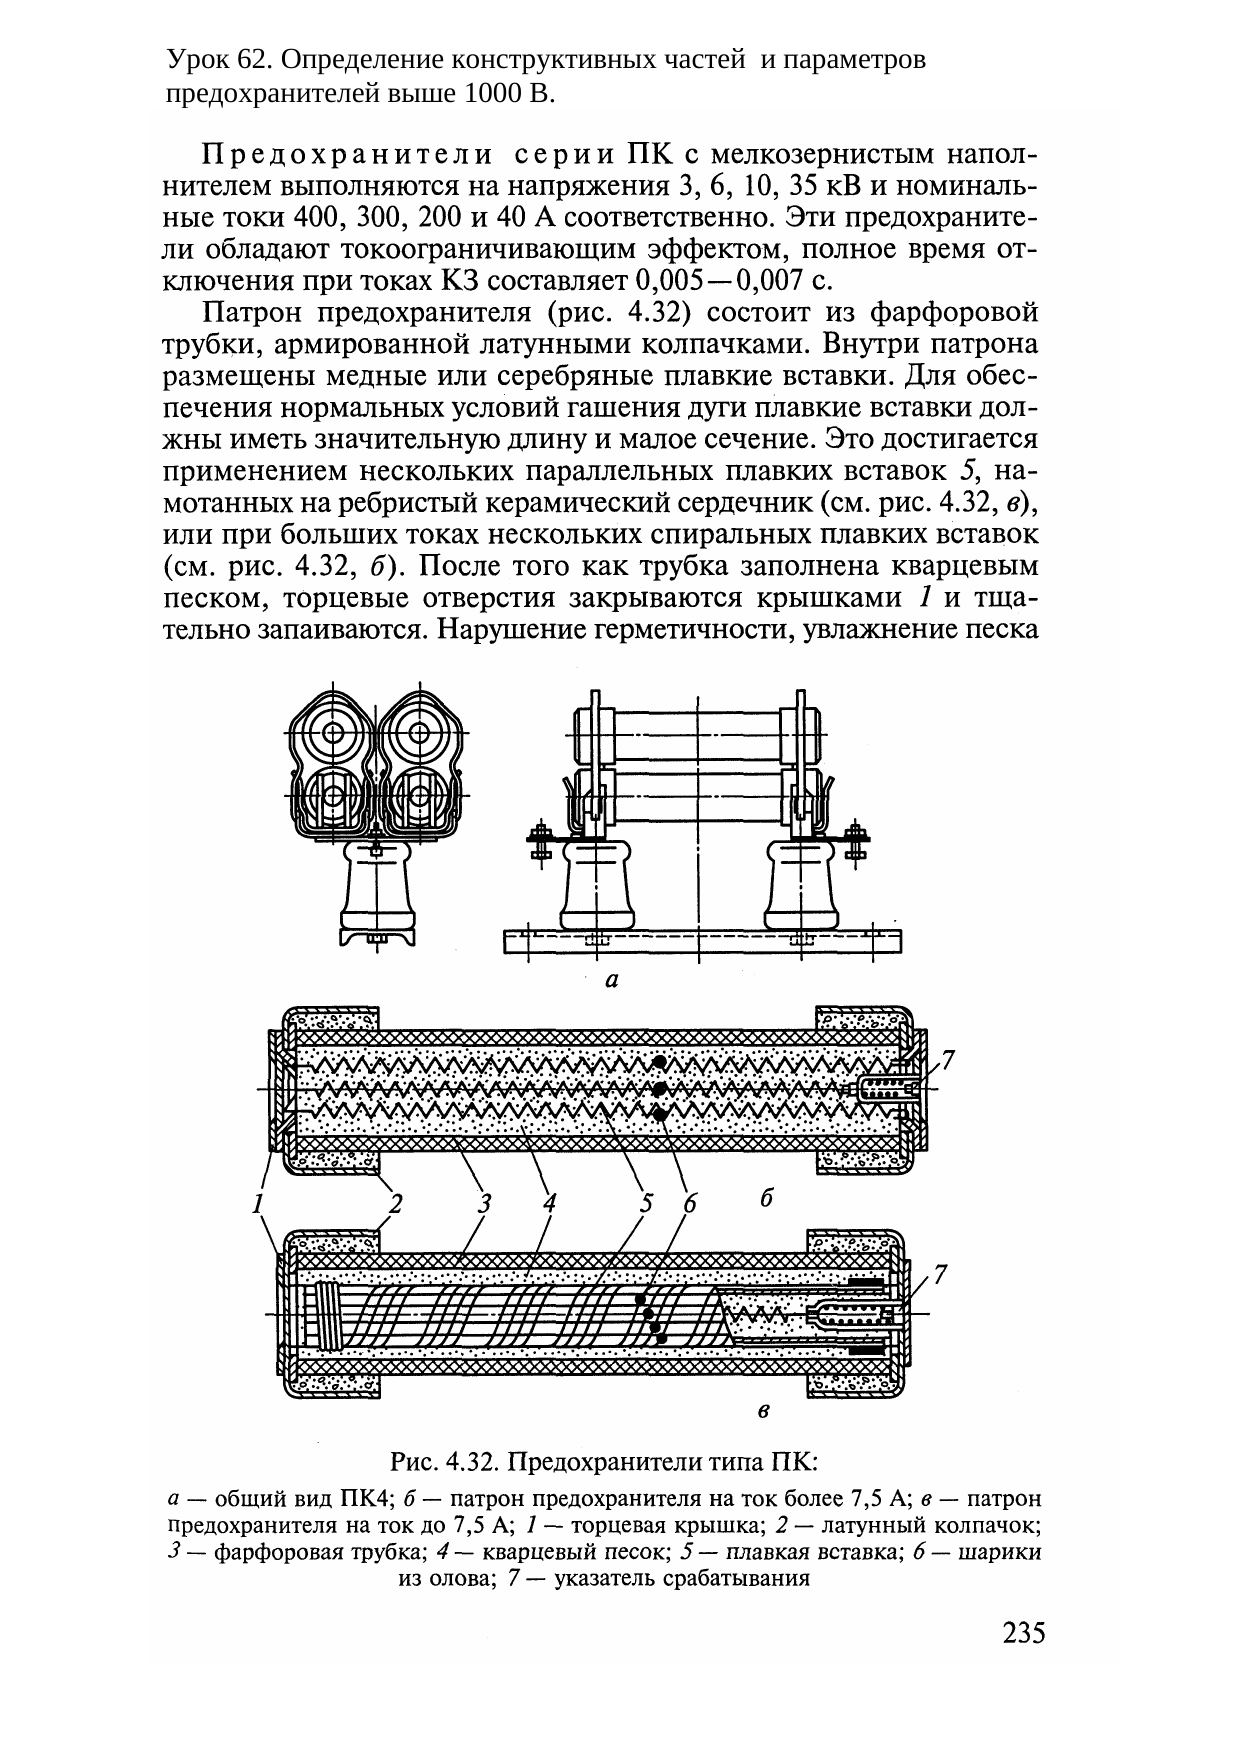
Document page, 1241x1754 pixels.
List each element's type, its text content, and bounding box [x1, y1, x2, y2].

picture [149, 108, 1121, 1664]
text предохранителей выше 1000 В. [71, 75, 1199, 108]
text Урок 62. Определение конструктивных частей и параметров [71, 41, 1199, 75]
